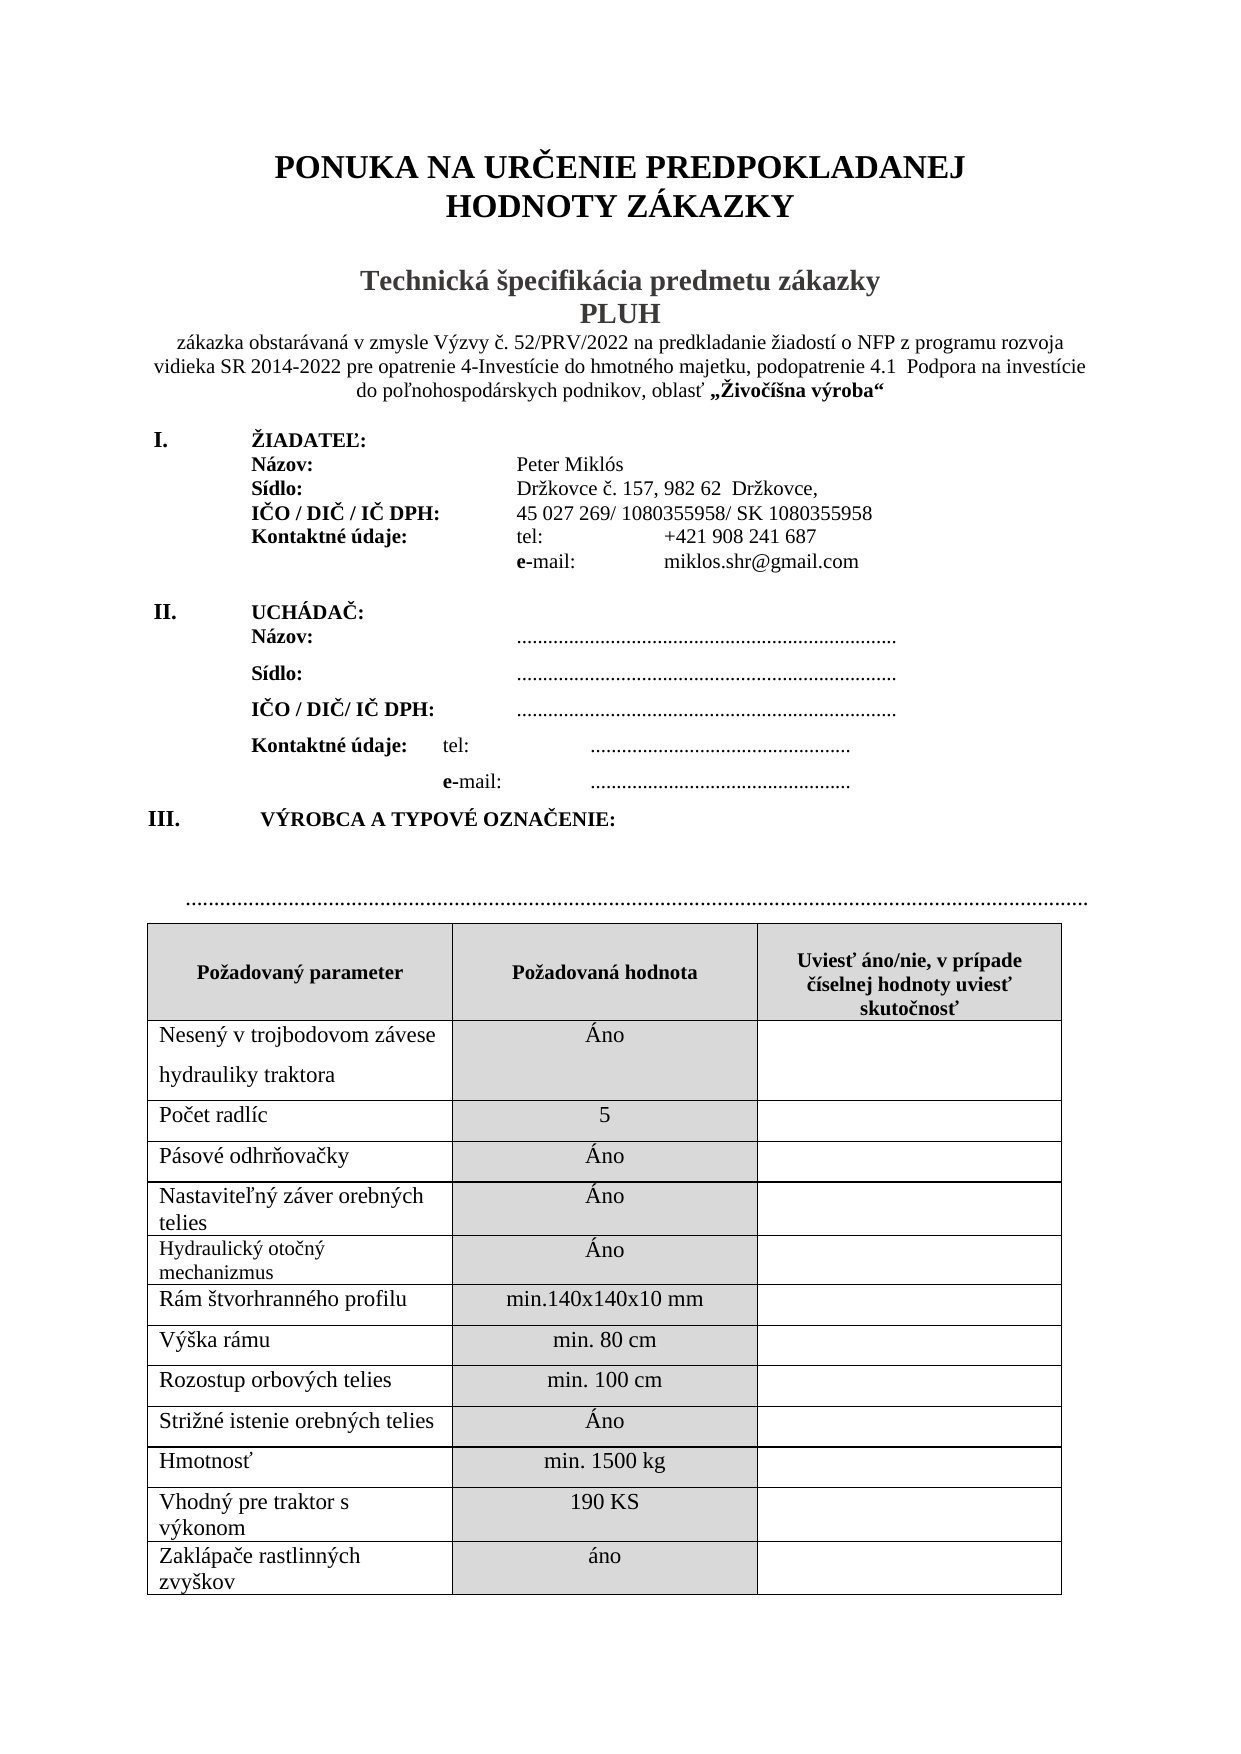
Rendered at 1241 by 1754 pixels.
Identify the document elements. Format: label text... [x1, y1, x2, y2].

table_cell [758, 1021, 1061, 1100]
text zákazka obstarávaná v zmysle Výzvy č. 52/PRV/2022 na predkladanie žiadostí o NFP z programu rozvoja vidieka SR 2014-2022 pre opatrenie 4-Investície do hmotného majetku, podopatrenie 4.1 Podpora na investície do poľnohospodárskych podnikov, oblasť „Živočíšna výroba“ [148, 330, 1093, 402]
table_cell 5 [453, 1101, 757, 1141]
text Sídlo: Držkovce č. 157, 982 62 Držkovce, [183, 476, 1093, 500]
table_cell Zaklápače rastlinných zvyškov [148, 1542, 452, 1594]
table_cell Áno [453, 1021, 757, 1100]
text e-mail: .................................................. [260, 768, 1093, 793]
table_cell [758, 1326, 1061, 1365]
text Názov: Peter Miklós [183, 452, 1093, 476]
table_cell Áno [453, 1183, 757, 1235]
table_cell Hydraulický otočný mechanizmus [148, 1236, 452, 1284]
table_header Požadovaná hodnota [453, 924, 757, 1020]
table_cell [758, 1183, 1061, 1235]
table_cell Výška rámu [148, 1326, 452, 1365]
table_cell min.140x140x10 mm [453, 1285, 757, 1325]
table_cell Nastaviteľný záver orebných telies [148, 1183, 452, 1235]
table_cell áno [453, 1542, 757, 1594]
table_cell Áno [453, 1142, 757, 1181]
table_cell [758, 1101, 1061, 1141]
text Názov: ......................................................................... [177, 624, 1093, 648]
table_cell Rám štvorhranného profilu [148, 1285, 452, 1325]
table_cell Áno [453, 1407, 757, 1446]
text Kontaktné údaje: tel: +421 908 241 687 [183, 524, 1093, 548]
table_cell Rozostup orbových telies [148, 1366, 452, 1406]
text .............................................................................................................................................................. [185, 883, 1093, 910]
table_cell min. 1500 kg [453, 1448, 757, 1487]
table_cell [758, 1236, 1061, 1284]
table_cell [758, 1448, 1061, 1487]
table_cell min. 80 cm [453, 1326, 757, 1365]
text HODNOTY ZÁKAZKY [148, 186, 1093, 224]
table_cell Áno [453, 1236, 757, 1284]
table_header Požadovaný parameter [148, 924, 452, 1020]
table_cell [758, 1285, 1061, 1325]
list UCHÁDAČ: [153, 598, 1093, 624]
table_cell 190 KS [453, 1488, 757, 1541]
text PONUKA NA URČENIE PREDPOKLADANEJ [148, 148, 1093, 186]
table_cell min. 100 cm [453, 1366, 757, 1406]
table_cell [758, 1366, 1061, 1406]
table_cell Strižné istenie orebných telies [148, 1407, 452, 1446]
table_cell [758, 1407, 1061, 1446]
table_cell [758, 1488, 1061, 1541]
table_cell [758, 1142, 1061, 1181]
table_cell [758, 1542, 1061, 1594]
text Sídlo: ......................................................................... [177, 660, 1093, 684]
table_cell Vhodný pre traktor s výkonom [148, 1488, 452, 1541]
text e-mail: miklos.shr@gmail.com [183, 548, 1093, 573]
table_cell Nesený v trojbodovom závese hydrauliky traktora [148, 1021, 452, 1100]
text PLUH [148, 296, 1093, 330]
text Technická špecifikácia predmetu zákazky [148, 263, 1093, 296]
text IČO / DIČ / IČ DPH: 45 027 269/ 1080355958/ SK 1080355958 [183, 500, 1093, 524]
text Kontaktné údaje: tel: .................................................. [177, 732, 1093, 757]
list VÝROBCA A TYPOVÉ OZNAČENIE: [148, 804, 1093, 831]
table_header Uviesť áno/nie, v prípade číselnej hodnoty uviesť skutočnosť [758, 924, 1061, 1020]
table_cell Počet radlíc [148, 1101, 452, 1141]
list ŽIADATEĽ: [153, 426, 1093, 452]
text IČO / DIČ/ IČ DPH: ......................................................................... [177, 696, 1093, 721]
table_cell Pásové odhrňovačky [148, 1142, 452, 1181]
table_cell Hmotnosť [148, 1448, 452, 1487]
